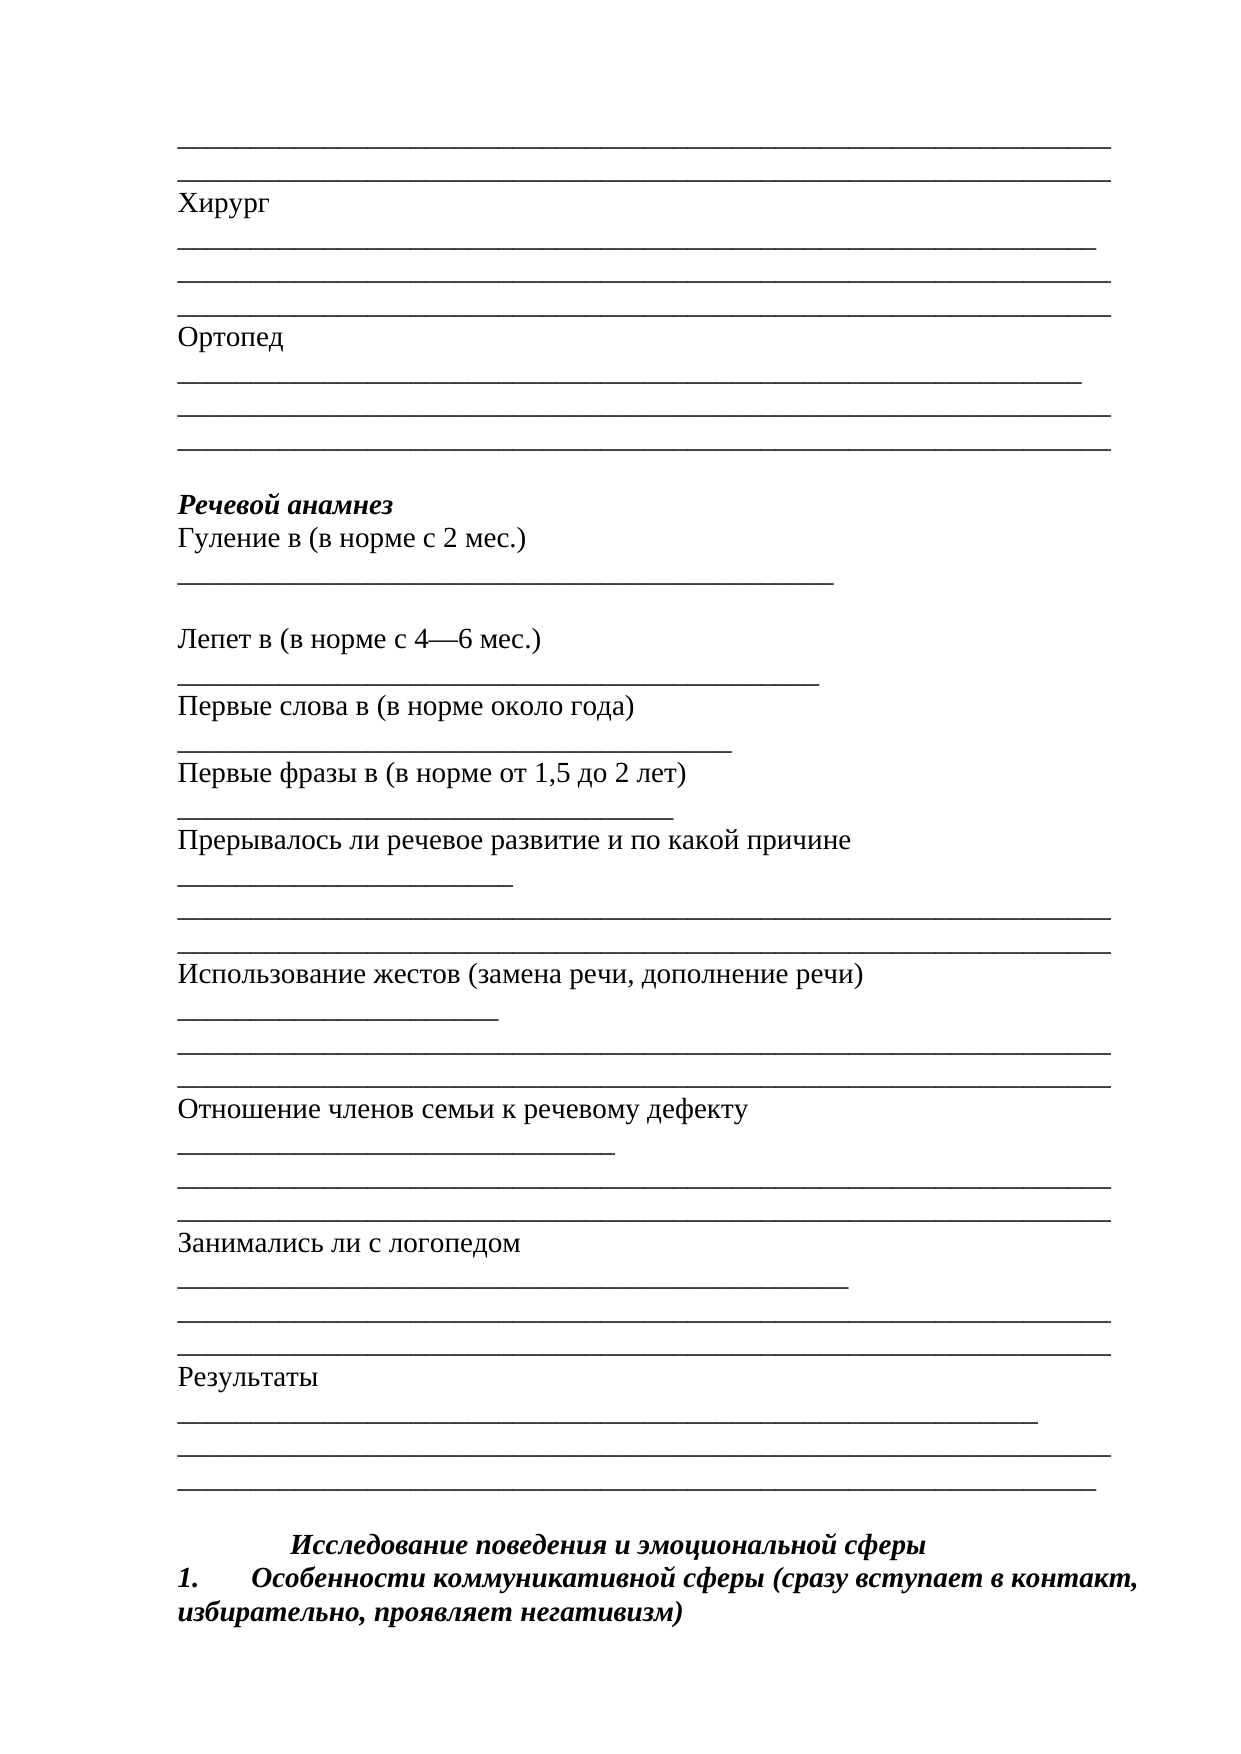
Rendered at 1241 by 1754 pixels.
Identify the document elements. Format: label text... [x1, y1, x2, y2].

text ________________________________________________________________ [177, 1024, 1152, 1057]
text Прерывалось ли речевое развитие и по какой причине _______________________ [177, 822, 1152, 889]
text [177, 118, 1152, 152]
text Ортопед ______________________________________________________________ ________________________________________________________________ [177, 319, 1152, 420]
text Речевой анамнез [177, 487, 1152, 521]
text Гуление в (в норме с 2 мес.) _____________________________________________ [177, 521, 1152, 588]
text ________________________________________________________________ [177, 923, 1152, 957]
text ________________________________________________________________ [177, 1158, 1152, 1191]
text ________________________________________________________________ [177, 1326, 1152, 1359]
text ________________________________________________________________ [177, 252, 1152, 286]
text ________________________________________________________________ [177, 420, 1152, 453]
text Отношение членов семьи к речевому дефекту ______________________________ [177, 1091, 1152, 1158]
text ________________________________________________________________ [177, 286, 1152, 319]
text ________________________________________________________________ [177, 1292, 1152, 1326]
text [177, 152, 1152, 185]
text Лепет в (в норме с 4—6 мес.) ____________________________________________ [177, 621, 1152, 688]
text ________________________________________________________________ [177, 1426, 1152, 1460]
text Хирург _______________________________________________________________ [177, 185, 1152, 252]
text Занимались ли с логопедом ______________________________________________ [177, 1225, 1152, 1292]
text _______________________________________________________________ [177, 1460, 1152, 1493]
text Первые слова в (в норме около года) ______________________________________ [177, 688, 1152, 755]
text ________________________________________________________________ [177, 889, 1152, 923]
text Результаты ___________________________________________________________ [177, 1359, 1152, 1426]
text ________________________________________________________________ [177, 1057, 1152, 1091]
text ________________________________________________________________ [177, 1191, 1152, 1225]
text Исследование поведения и эмоциональной сферы [215, 1527, 1152, 1560]
text Использование жестов (замена речи, дополнение речи) ______________________ [177, 957, 1152, 1024]
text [177, 1560, 1152, 1627]
text Первые фразы в (в норме от 1,5 до 2 лет) __________________________________ [177, 755, 1152, 822]
